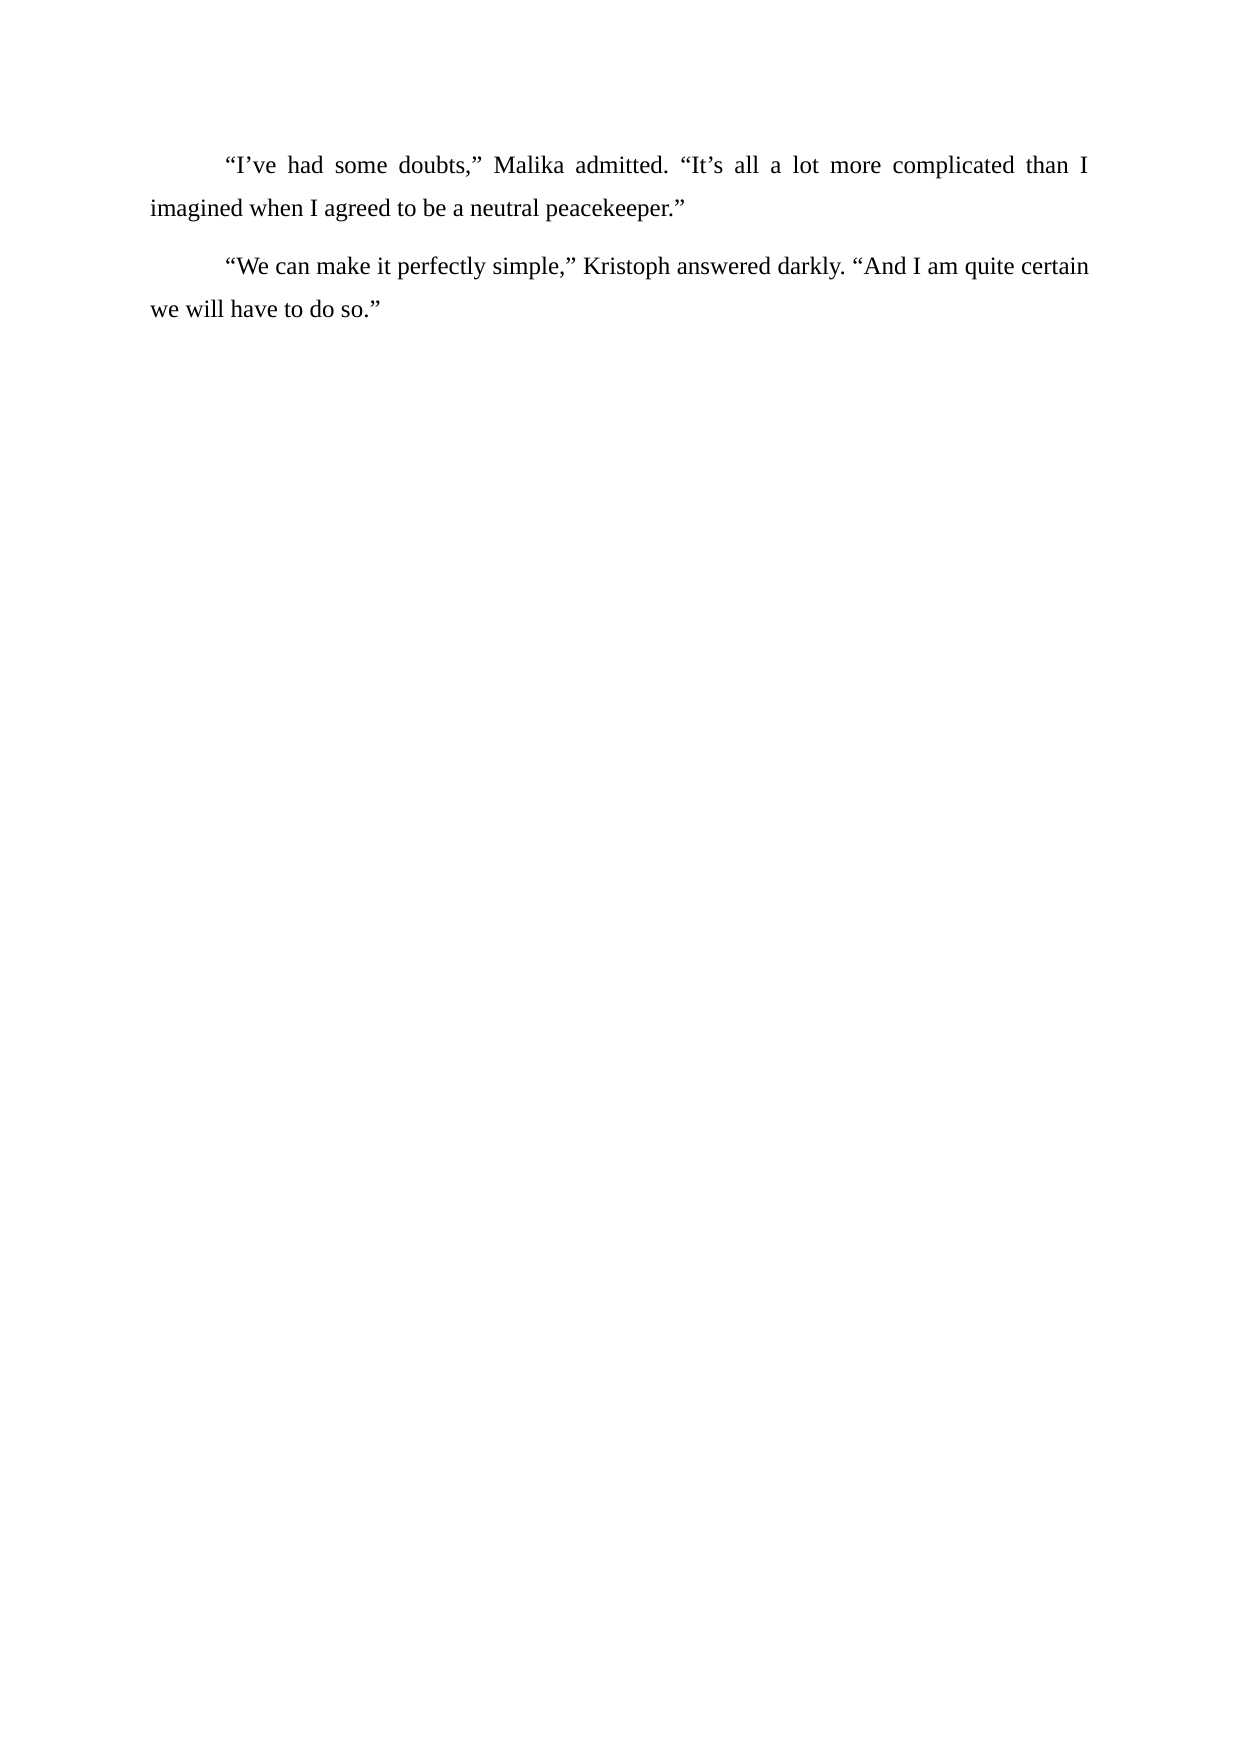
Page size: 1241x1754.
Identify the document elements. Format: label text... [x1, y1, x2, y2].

text “I’ve had some doubts,” Malika admitted. “It’s all a lot more complicated than I imagined when I agreed to be a neutral peacekeeper.” [150, 150, 1090, 222]
text “We can make it perfectly simple,” Kristoph answered darkly. “And I am quite certain we will have to do so.” [150, 251, 1090, 323]
